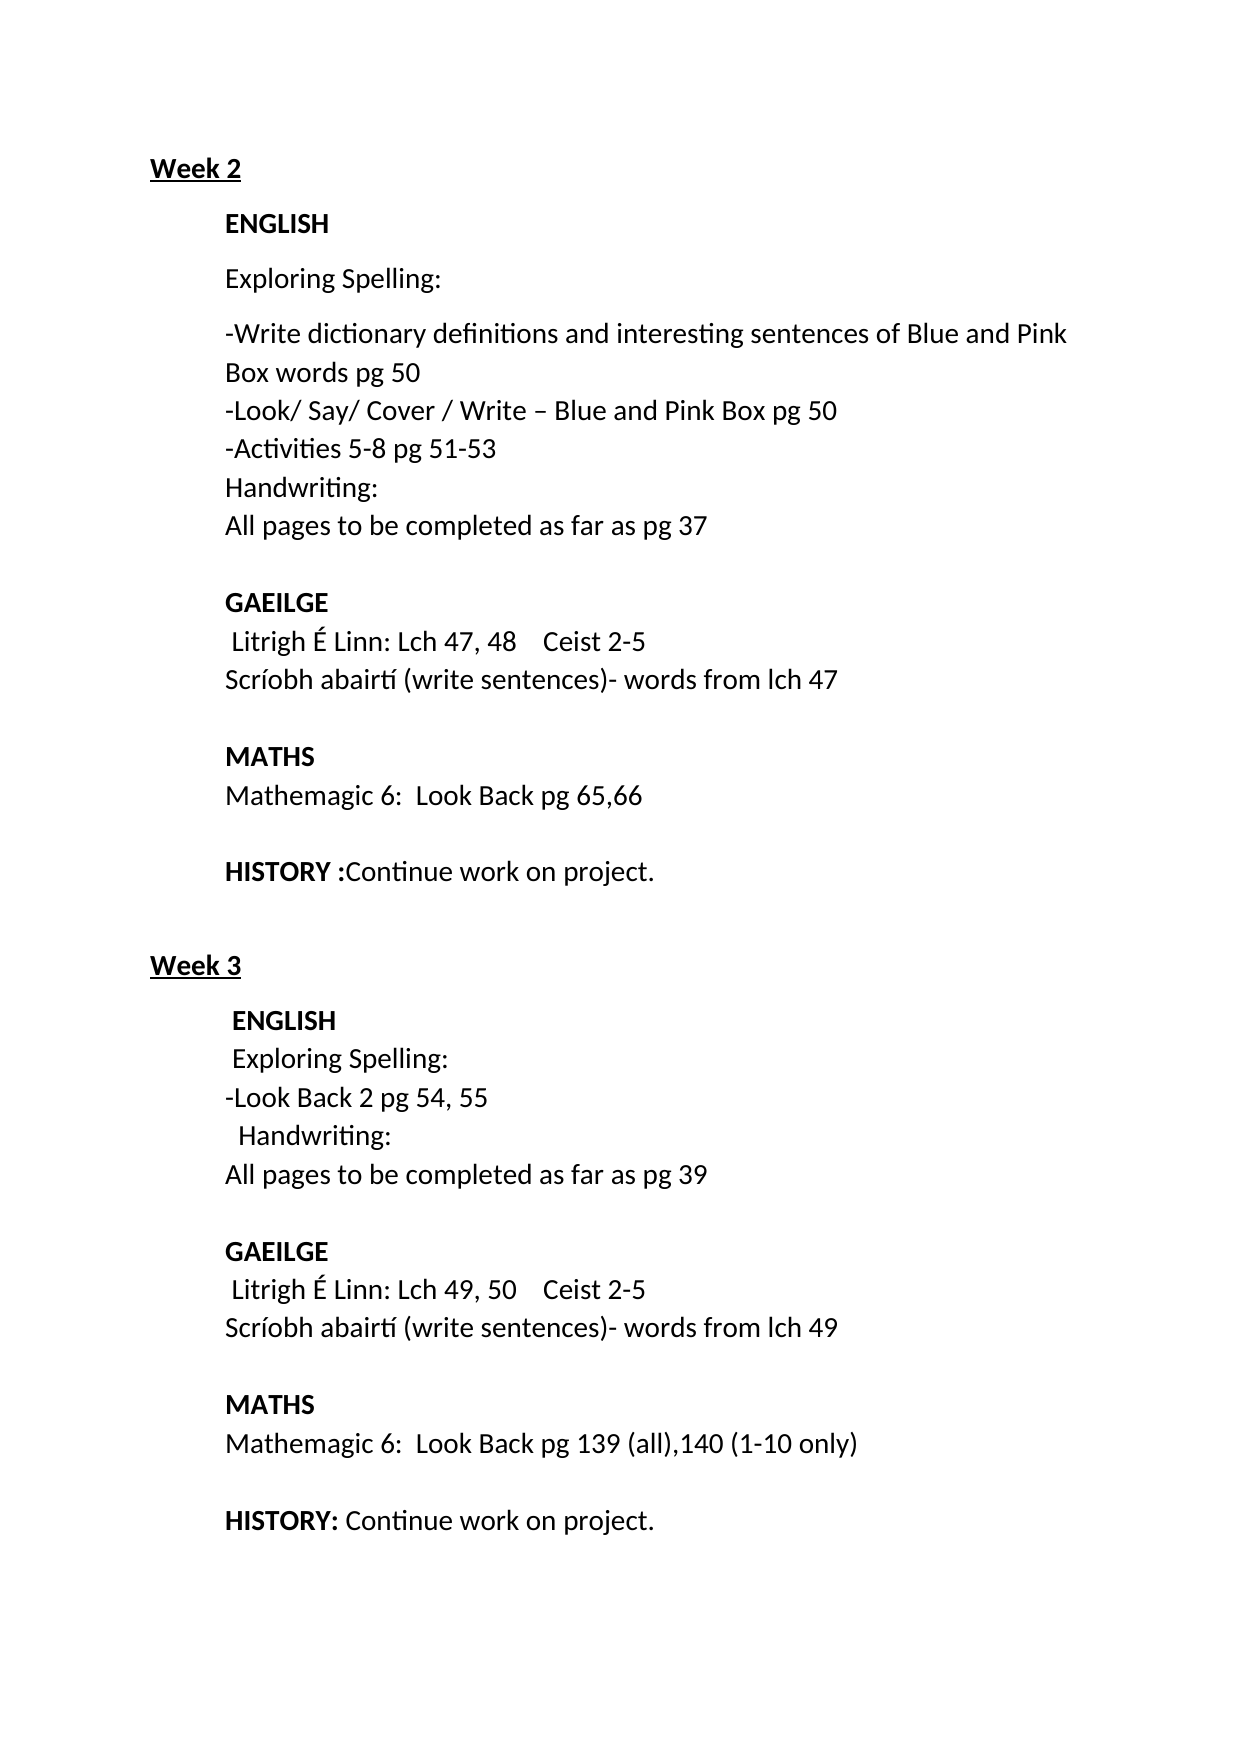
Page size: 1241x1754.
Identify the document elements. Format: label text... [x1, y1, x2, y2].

list -Look/ Say/ Cover / Write – Blue and Pink Box pg 50 [225, 392, 1090, 428]
list ENGLISH [232, 1002, 1090, 1038]
list GAEILGE [225, 1233, 1090, 1268]
list Handwriting: [225, 1117, 1090, 1153]
text Week 2 [150, 150, 1090, 186]
list HISTORY :Continue work on project. [225, 853, 1090, 889]
list GAEILGE [225, 584, 1090, 620]
list HISTORY: Continue work on project. [225, 1502, 1090, 1537]
list MATHS [225, 738, 1090, 774]
list -Look Back 2 pg 54, 55 [225, 1079, 1090, 1114]
list MATHS [225, 1386, 1090, 1422]
list Scríobh abairtí (write sentences)- words from lch 49 [225, 1309, 1090, 1345]
list All pages to be completed as far as pg 37 [225, 507, 1090, 543]
list Mathemagic 6: Look Back pg 139 (all),140 (1-10 only) [225, 1425, 1090, 1461]
list Litrigh É Linn: Lch 47, 48 Ceist 2-5 [225, 623, 1090, 658]
list -Activities 5-8 pg 51-53 [225, 431, 1090, 466]
text Exploring Spelling: [225, 260, 1090, 296]
text Week 3 [150, 947, 1090, 983]
list All pages to be completed as far as pg 39 [225, 1156, 1090, 1191]
list Handwriting: [225, 469, 1090, 505]
list Mathemagic 6: Look Back pg 65,66 [225, 777, 1090, 812]
text ENGLISH [150, 205, 1090, 241]
list Exploring Spelling: [232, 1041, 1090, 1076]
list Litrigh É Linn: Lch 49, 50 Ceist 2-5 [225, 1271, 1090, 1307]
list Scríobh abairtí (write sentences)- words from lch 47 [225, 661, 1090, 697]
list -Write dictionary definitions and interesting sentences of Blue and Pink Box words pg 50 [225, 315, 1090, 389]
